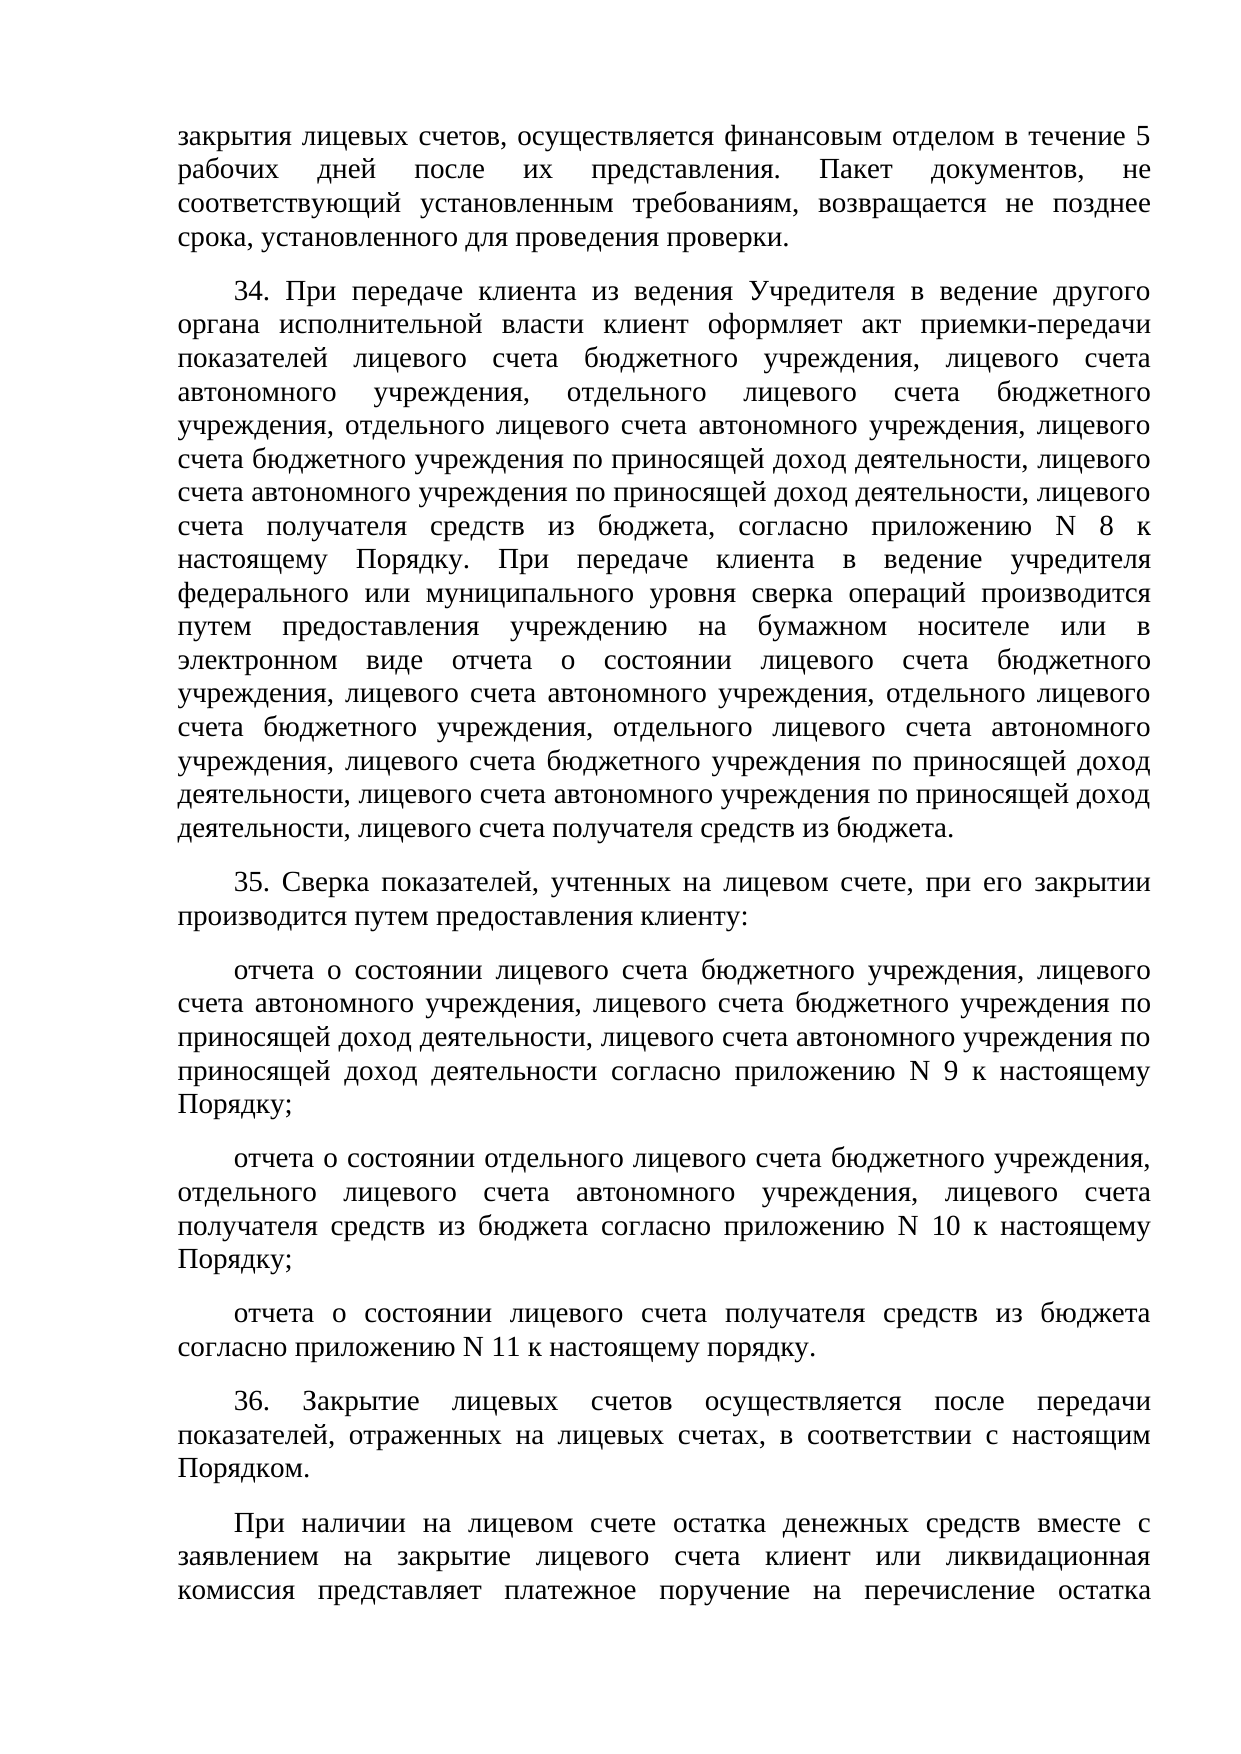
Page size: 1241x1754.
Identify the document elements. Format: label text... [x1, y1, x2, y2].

text отчета о состоянии отдельного лицевого счета бюджетного учреждения, отдельного лицевого счета автономного учреждения, лицевого счета получателя средств из бюджета согласно приложению N 10 к настоящему Порядку; [177, 1141, 1152, 1275]
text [177, 1505, 1152, 1606]
text 35. Сверка показателей, учтенных на лицевом счете, при его закрытии производится путем предоставления клиенту: [177, 864, 1152, 931]
text 36. Закрытие лицевых счетов осуществляется после передачи показателей, отраженных на лицевых счетах, в соответствии с настоящим Порядком. [177, 1383, 1152, 1484]
text отчета о состоянии лицевого счета получателя средств из бюджета согласно приложению N 11 к настоящему порядку. [177, 1296, 1152, 1363]
text 34. При передаче клиента из ведения Учредителя в ведение другого органа исполнительной власти клиент оформляет акт приемки-передачи показателей лицевого счета бюджетного учреждения, лицевого счета автономного учреждения, отдельного лицевого счета бюджетного учреждения, отдельного лицевого счета автономного учреждения, лицевого счета бюджетного учреждения по приносящей доход деятельности, лицевого счета автономного учреждения по приносящей доход деятельности, лицевого счета получателя средств из бюджета, согласно приложению N 8 к настоящему Порядку. При передаче клиента в ведение учредителя федерального или муниципального уровня сверка операций производится путем предоставления учреждению на бумажном носителе или в электронном виде отчета о состоянии лицевого счета бюджетного учреждения, лицевого счета автономного учреждения, отдельного лицевого счета бюджетного учреждения, отдельного лицевого счета автономного учреждения, лицевого счета бюджетного учреждения по приносящей доход деятельности, лицевого счета автономного учреждения по приносящей доход деятельности, лицевого счета получателя средств из бюджета. [177, 273, 1152, 843]
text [177, 118, 1152, 252]
text отчета о состоянии лицевого счета бюджетного учреждения, лицевого счета автономного учреждения, лицевого счета бюджетного учреждения по приносящей доход деятельности, лицевого счета автономного учреждения по приносящей доход деятельности согласно приложению N 9 к настоящему Порядку; [177, 952, 1152, 1120]
